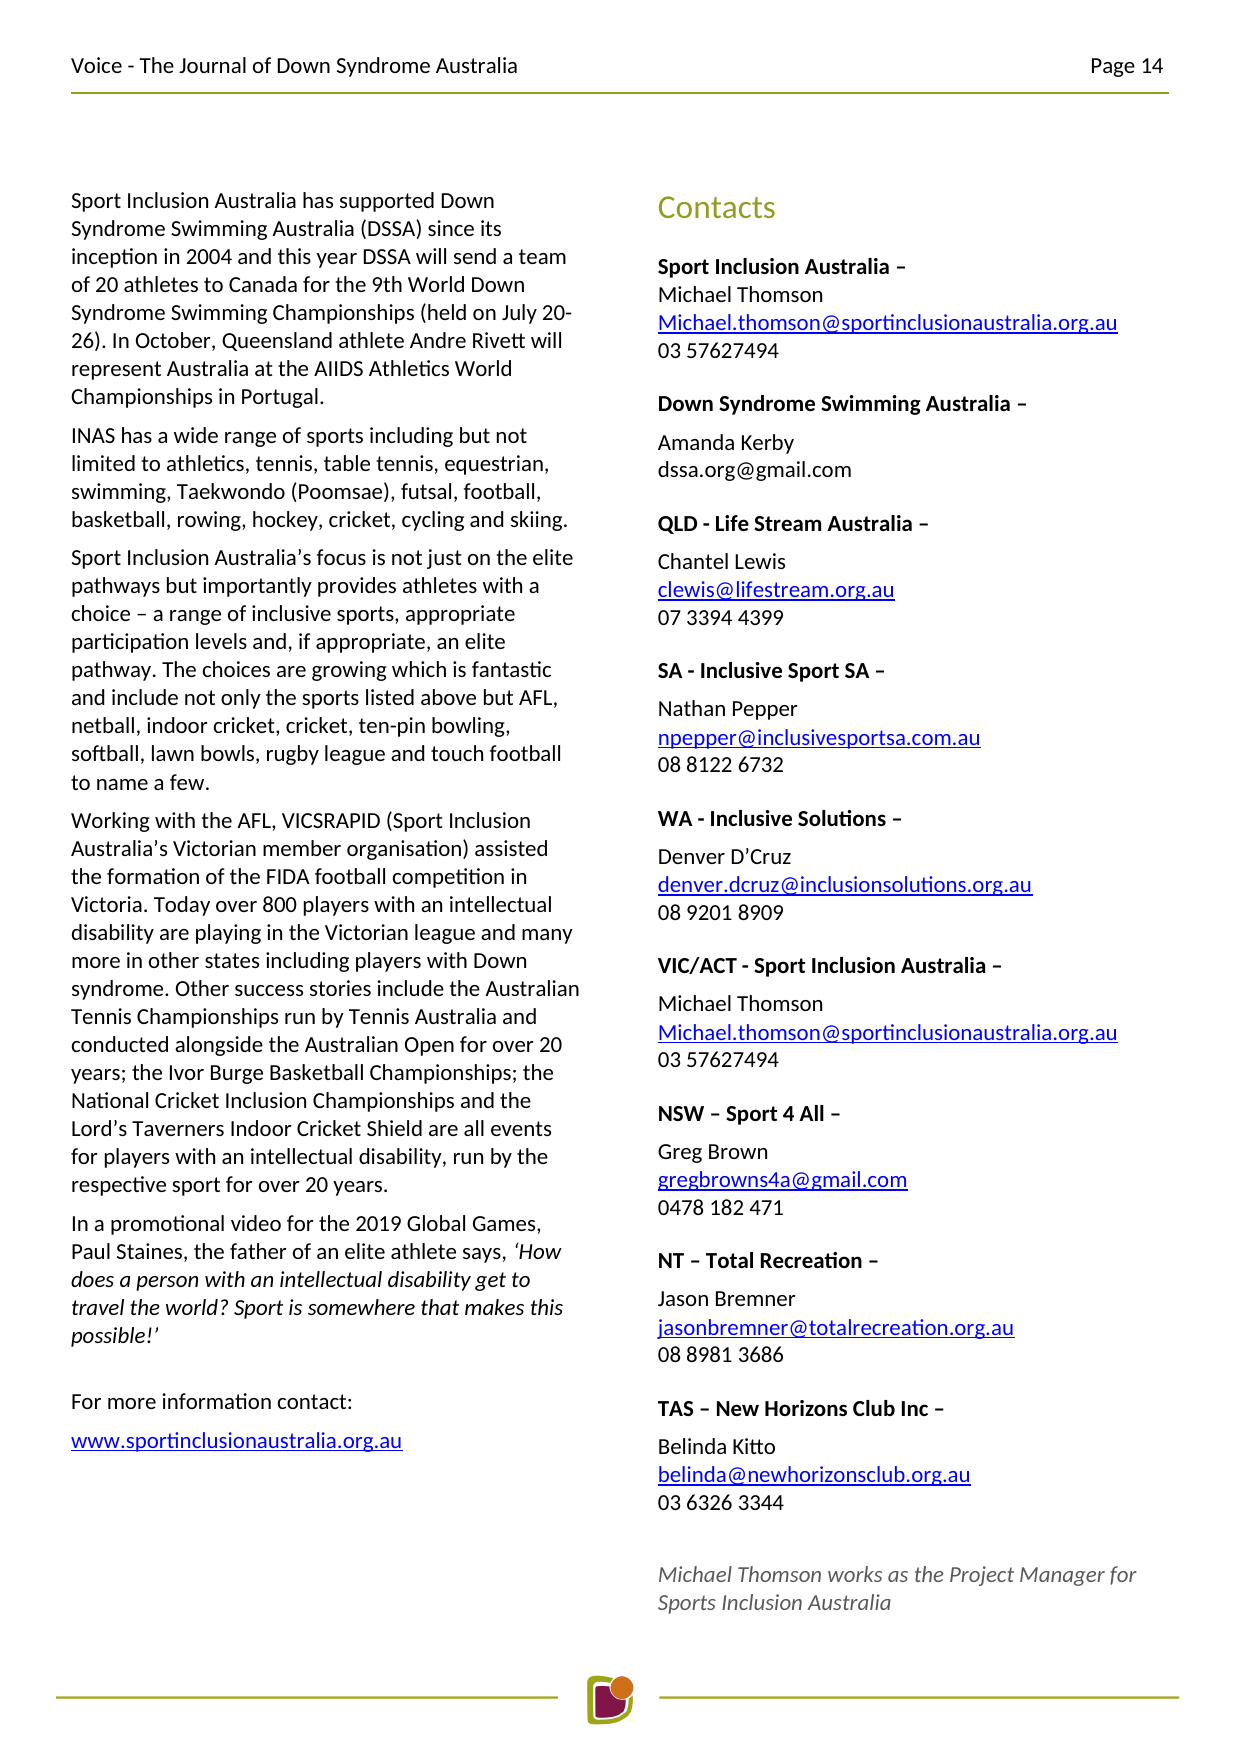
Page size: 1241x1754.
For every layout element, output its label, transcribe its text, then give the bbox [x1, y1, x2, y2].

text Sport Inclusion Australia’s focus is not just on the elite pathways but importantly provides athletes with a choice – a range of inclusive sports, appropriate participation levels and, if appropriate, an elite pathway. The choices are growing which is fantastic and include not only the sports listed above but AFL, netball, indoor cricket, cricket, ten-pin bowling, softball, lawn bowls, rugby league and touch football to name a few. [71, 543, 583, 796]
text Michael Thomson works as the Project Manager for Sports Inclusion Australia [658, 1560, 1169, 1616]
text Belinda Kitto belinda@newhorizonsclub.org.au 03 6326 3344 [658, 1432, 1169, 1516]
text Chantel Lewis clewis@lifestream.org.au 07 3394 4399 [658, 547, 1169, 631]
text Working with the AFL, VICSRAPID (Sport Inclusion Australia’s Victorian member organisation) assisted the formation of the FIDA football competition in Victoria. Today over 800 players with an intellectual disability are playing in the Victorian league and many more in other states including players with Down syndrome. Other success stories include the Australian Tennis Championships run by Tennis Australia and conducted alongside the Australian Open for over 20 years; the Ivor Burge Basketball Championships; the National Cricket Inclusion Championships and the Lord’s Taverners Indoor Cricket Shield are all events for players with an intellectual disability, run by the respective sport for over 20 years. [71, 806, 583, 1198]
text SA - Inclusive Sport SA – [658, 656, 1169, 684]
text Down Syndrome Swimming Australia – [658, 389, 1169, 417]
text TAS – New Horizons Club Inc – [658, 1394, 1169, 1422]
text WA - Inclusive Solutions – [658, 804, 1169, 832]
text For more information contact: [71, 1387, 583, 1415]
text Denver D’Cruz denver.dcruz@inclusionsolutions.org.au 08 9201 8909 [658, 842, 1169, 926]
text Contacts [658, 186, 1169, 227]
text NSW – Sport 4 All – [658, 1099, 1169, 1127]
text Michael Thomson Michael.thomson@sportinclusionaustralia.org.au 03 57627494 [658, 989, 1169, 1074]
text VIC/ACT - Sport Inclusion Australia – [658, 951, 1169, 979]
text Sport Inclusion Australia – Michael Thomson Michael.thomson@sportinclusionaustralia.org.au 03 57627494 [658, 252, 1169, 364]
text Amanda Kerby dssa.org@gmail.com [658, 428, 1169, 484]
text In a promotional video for the 2019 Global Games, Paul Staines, the father of an elite athlete says, ‘How does a person with an intellectual disability get to travel the world? Sport is somewhere that makes this possible!’ [71, 1209, 583, 1377]
text Jason Bremner jasonbremner@totalrecreation.org.au 08 8981 3686 [658, 1284, 1169, 1369]
text Greg Brown gregbrowns4a@gmail.com 0478 182 471 [658, 1137, 1169, 1221]
text QLD - Life Stream Australia – [658, 509, 1169, 537]
text Sport Inclusion Australia has supported Down Syndrome Swimming Australia (DSSA) since its inception in 2004 and this year DSSA will send a team of 20 athletes to Canada for the 9th World Down Syndrome Swimming Championships (held on July 20-26). In October, Queensland athlete Andre Rivett will represent Australia at the AIIDS Athletics World Championships in Portugal. [71, 186, 583, 411]
text www.sportinclusionaustralia.org.au [71, 1426, 583, 1454]
text INAS has a wide range of sports including but not limited to athletics, tennis, table tennis, equestrian, swimming, Taekwondo (Poomsae), futsal, football, basketball, rowing, hockey, cricket, cycling and skiing. [71, 421, 583, 533]
picture [56, 1674, 1183, 1725]
text NT – Total Recreation – [658, 1246, 1169, 1274]
text Nathan Pepper npepper@inclusivesportsa.com.au 08 8122 6732 [658, 694, 1169, 779]
